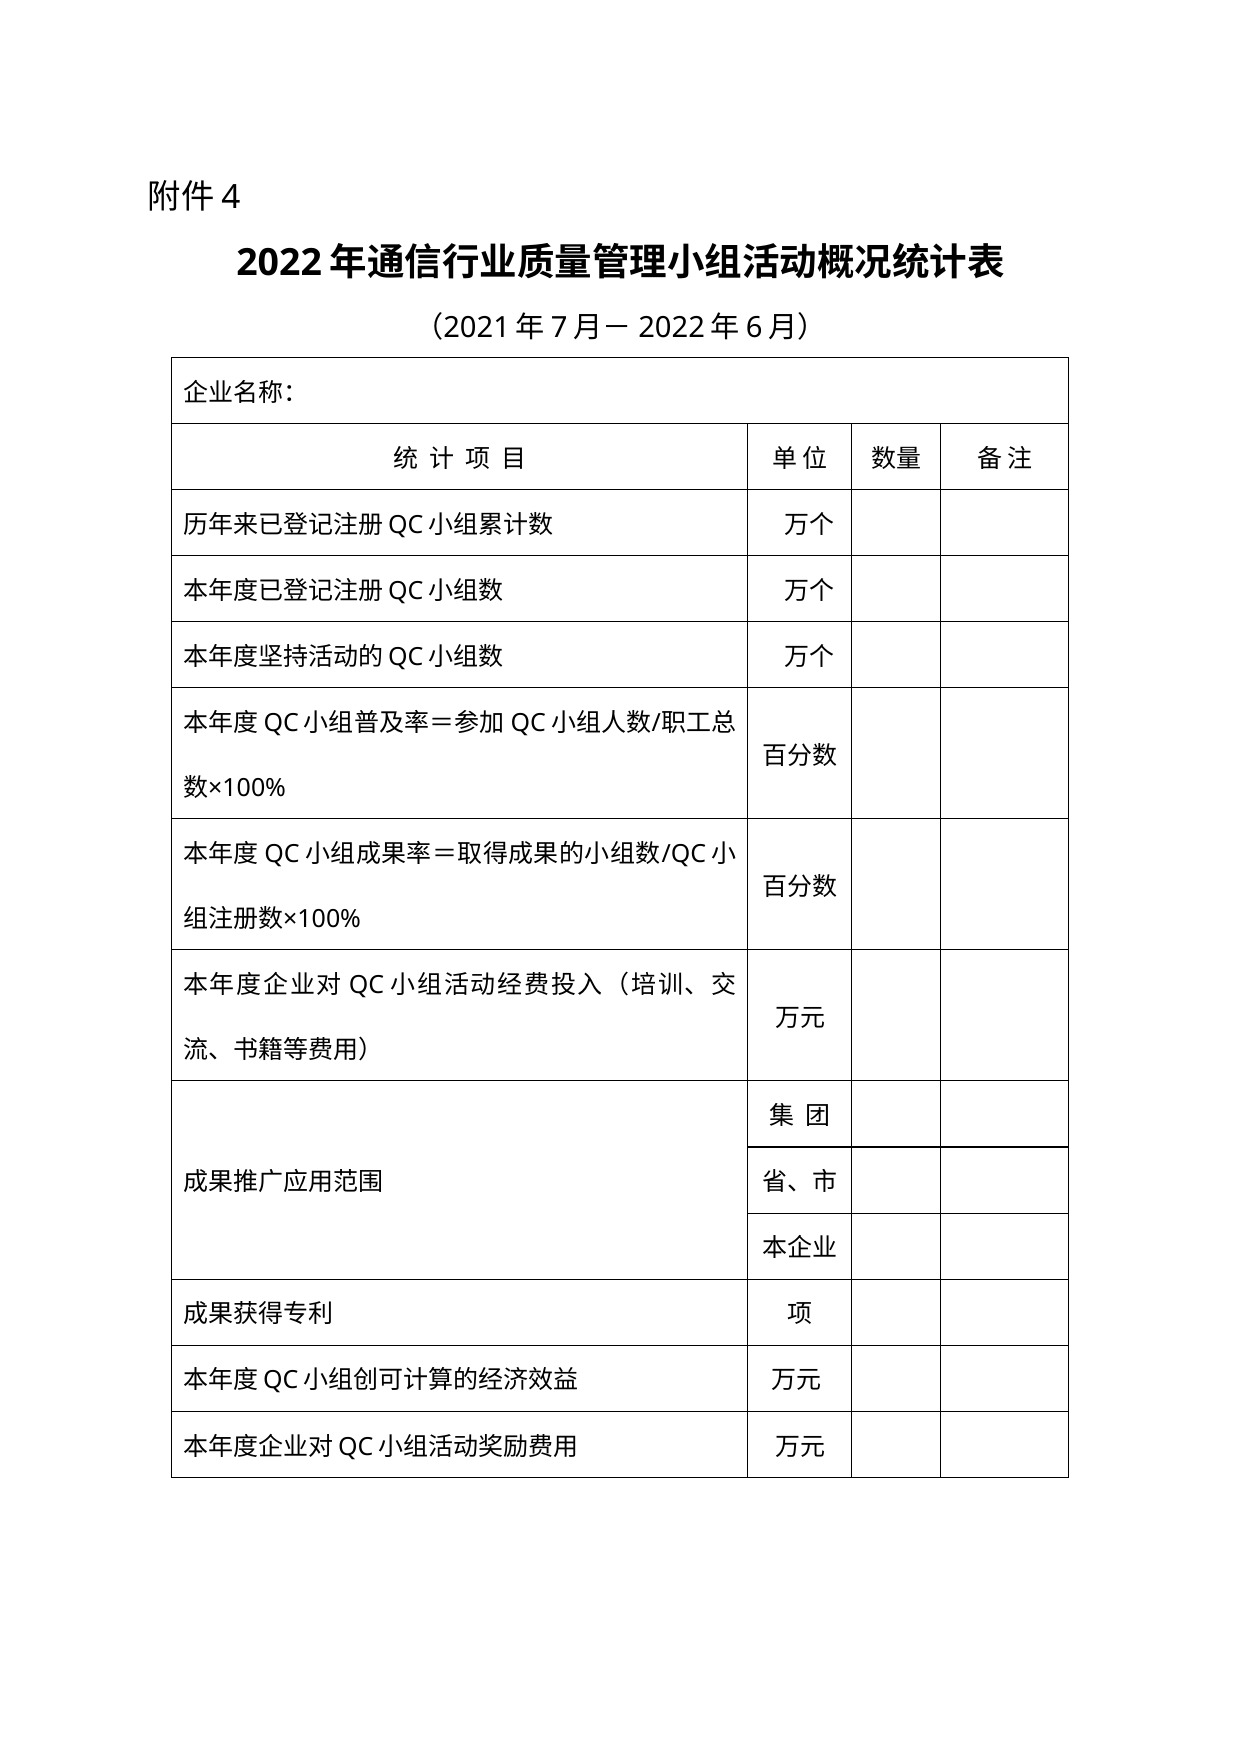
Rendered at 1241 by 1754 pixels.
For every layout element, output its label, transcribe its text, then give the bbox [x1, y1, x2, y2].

table_cell [852, 1214, 940, 1278]
table_cell [852, 1081, 940, 1146]
table_cell 万元 [748, 1346, 851, 1411]
table_cell [852, 1346, 940, 1411]
table_cell [941, 1412, 1068, 1477]
table_cell [852, 688, 940, 818]
table_header 企业名称： [172, 358, 1068, 423]
table_cell [852, 1280, 940, 1344]
table_cell 统 计 项 目 [172, 424, 747, 489]
table_cell [941, 622, 1068, 687]
table_cell 万元 [748, 950, 851, 1080]
table_cell 本年度企业对QC小组活动奖励费用 [172, 1412, 747, 1477]
table_cell [852, 556, 940, 621]
table_cell 百分数 [748, 819, 851, 949]
table_cell 本年度QC小组成果率＝取得成果的小组数/QC小组注册数×100% [172, 819, 747, 949]
table_cell 历年来已登记注册QC小组累计数 [172, 490, 747, 555]
table_cell 成果获得专利 [172, 1280, 747, 1344]
table_cell [941, 819, 1068, 949]
table_cell [941, 688, 1068, 818]
text 2022年通信行业质量管理小组活动概况统计表 [148, 227, 1093, 292]
table_cell 万个 [748, 490, 851, 555]
text 附件4 [148, 162, 1093, 227]
table_cell [941, 1214, 1068, 1278]
table_cell [852, 1148, 940, 1212]
table_cell 万个 [748, 556, 851, 621]
table_cell 本年度坚持活动的QC小组数 [172, 622, 747, 687]
table_cell 本年度QC小组普及率＝参加QC小组人数/职工总数×100% [172, 688, 747, 818]
table_cell [941, 490, 1068, 555]
table_cell 数量 [852, 424, 940, 489]
table_cell [941, 556, 1068, 621]
table_cell 本年度QC小组创可计算的经济效益 [172, 1346, 747, 1411]
table_cell 成果推广应用范围 [172, 1081, 747, 1278]
text （2021年7月－ 2022年6月） [148, 292, 1093, 357]
table_cell 单 位 [748, 424, 851, 489]
table_cell [941, 1346, 1068, 1411]
table_cell 集 团 [748, 1081, 851, 1146]
table_cell [852, 490, 940, 555]
table_cell 省、市 [748, 1148, 851, 1212]
table_cell 本年度已登记注册QC小组数 [172, 556, 747, 621]
table_cell 本企业 [748, 1214, 851, 1278]
table_cell [941, 1081, 1068, 1146]
table_cell [852, 819, 940, 949]
table_cell 项 [748, 1280, 851, 1344]
table_cell [941, 1280, 1068, 1344]
table_cell 万个 [748, 622, 851, 687]
table_cell [852, 1412, 940, 1477]
table_cell 本年度企业对QC小组活动经费投入（培训、交流、书籍等费用） [172, 950, 747, 1080]
table_cell [941, 950, 1068, 1080]
table_cell 百分数 [748, 688, 851, 818]
table_cell 万元 [748, 1412, 851, 1477]
table_cell [852, 950, 940, 1080]
table_cell [852, 622, 940, 687]
table_cell 备 注 [941, 424, 1068, 489]
table_cell [941, 1148, 1068, 1212]
